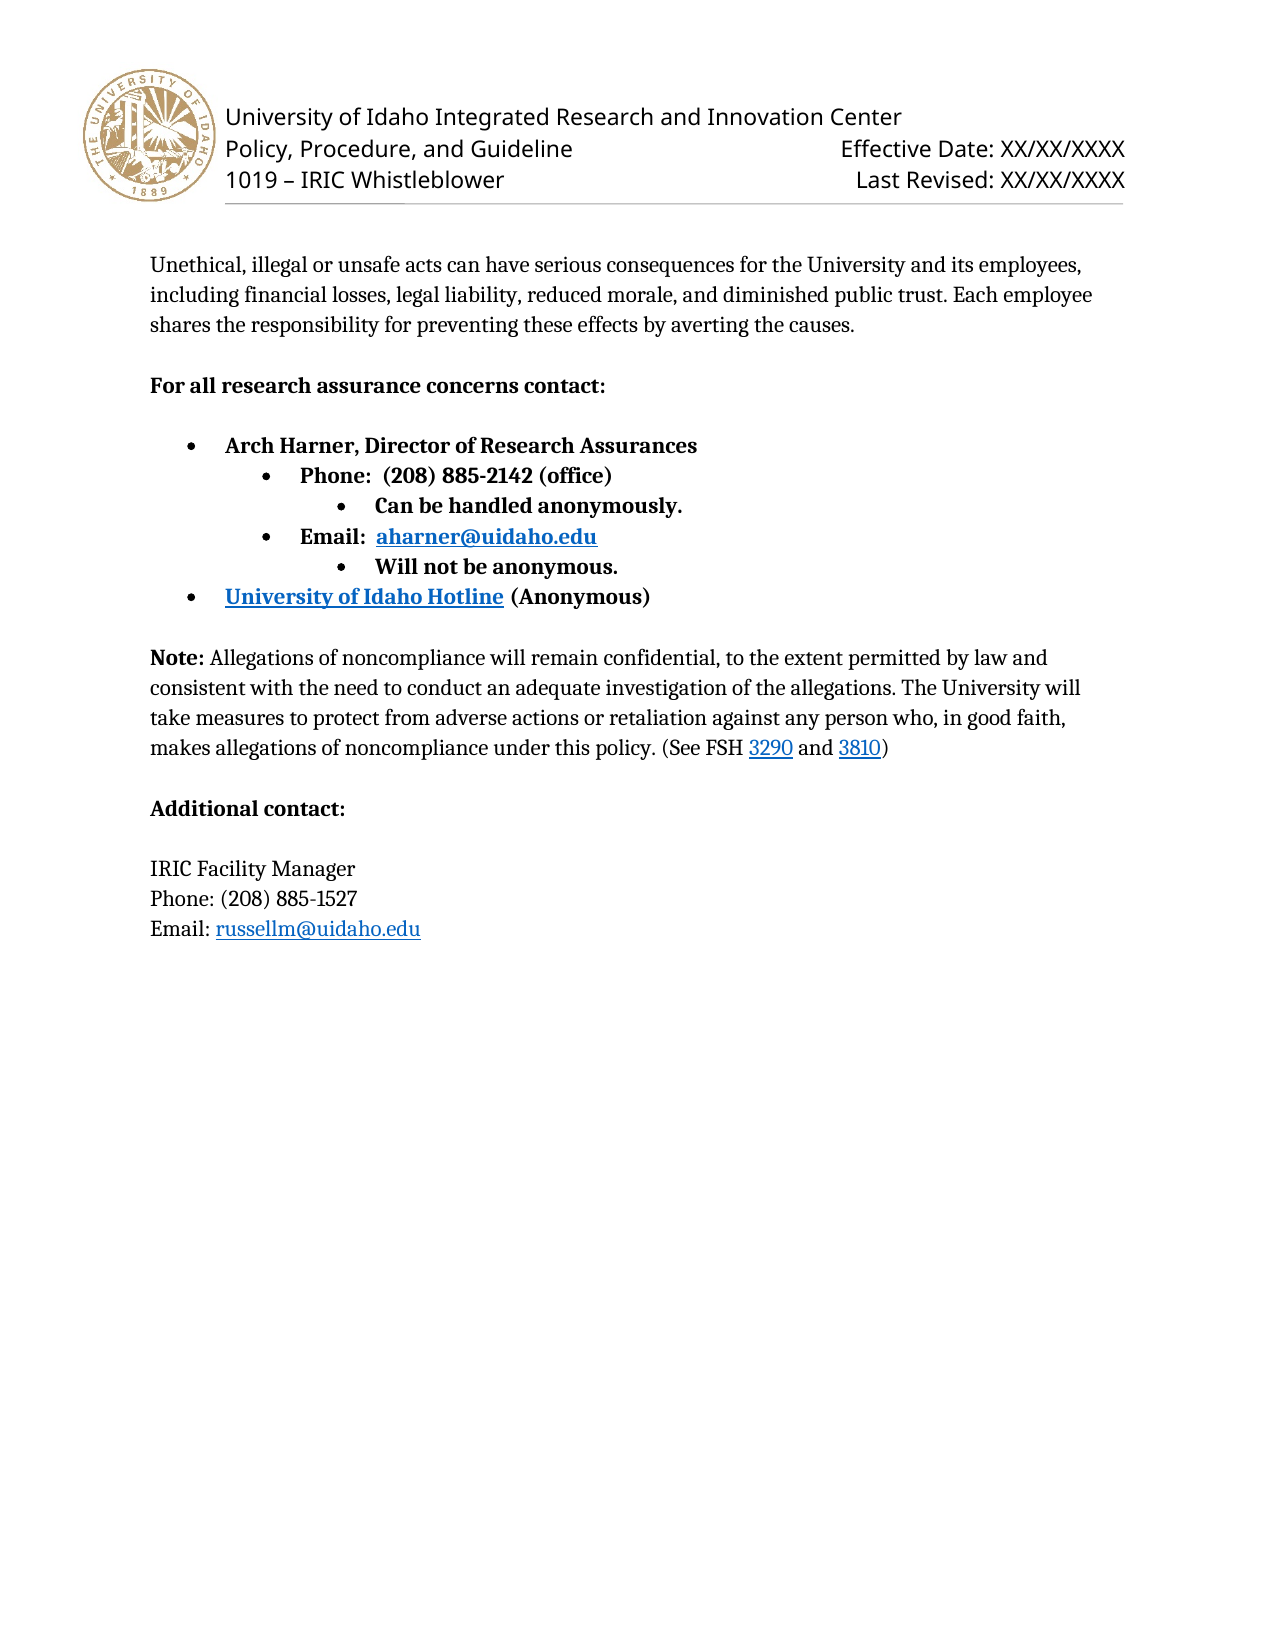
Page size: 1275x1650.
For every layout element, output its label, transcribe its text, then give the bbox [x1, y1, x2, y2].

text Additional contact: [150, 795, 1125, 822]
picture [76, 62, 222, 208]
text Email: russellm@uidaho.edu [150, 916, 1125, 943]
text Note: Allegations of noncompliance will remain confidential, to the extent permitted by law and consistent with the need to conduct an adequate investigation of the allegations. The University will take measures to protect from adverse actions or retaliation against any person who, in good faith, makes allegations of noncompliance under this policy. (See FSH 3290 and 3810) [150, 644, 1125, 761]
list Will not be anonymous. [337, 554, 1125, 580]
list University of Idaho Hotline (Anonymous) [187, 584, 1125, 610]
list Email: aharner@uidaho.edu [262, 523, 1125, 550]
text Phone: (208) 885-1527 [150, 886, 1125, 912]
text IRIC Facility Manager [150, 856, 1125, 882]
list Phone: (208) 885-2142 (office) [262, 463, 1125, 489]
text Unethical, illegal or unsafe acts can have serious consequences for the University and its employees, including financial losses, legal liability, reduced morale, and diminished public trust. Each employee shares the responsibility for preventing these effects by averting the causes. For all research assurance concerns contact: [150, 252, 1125, 399]
list Can be handled anonymously. [337, 493, 1125, 520]
list Arch Harner, Director of Research Assurances [187, 433, 1125, 459]
